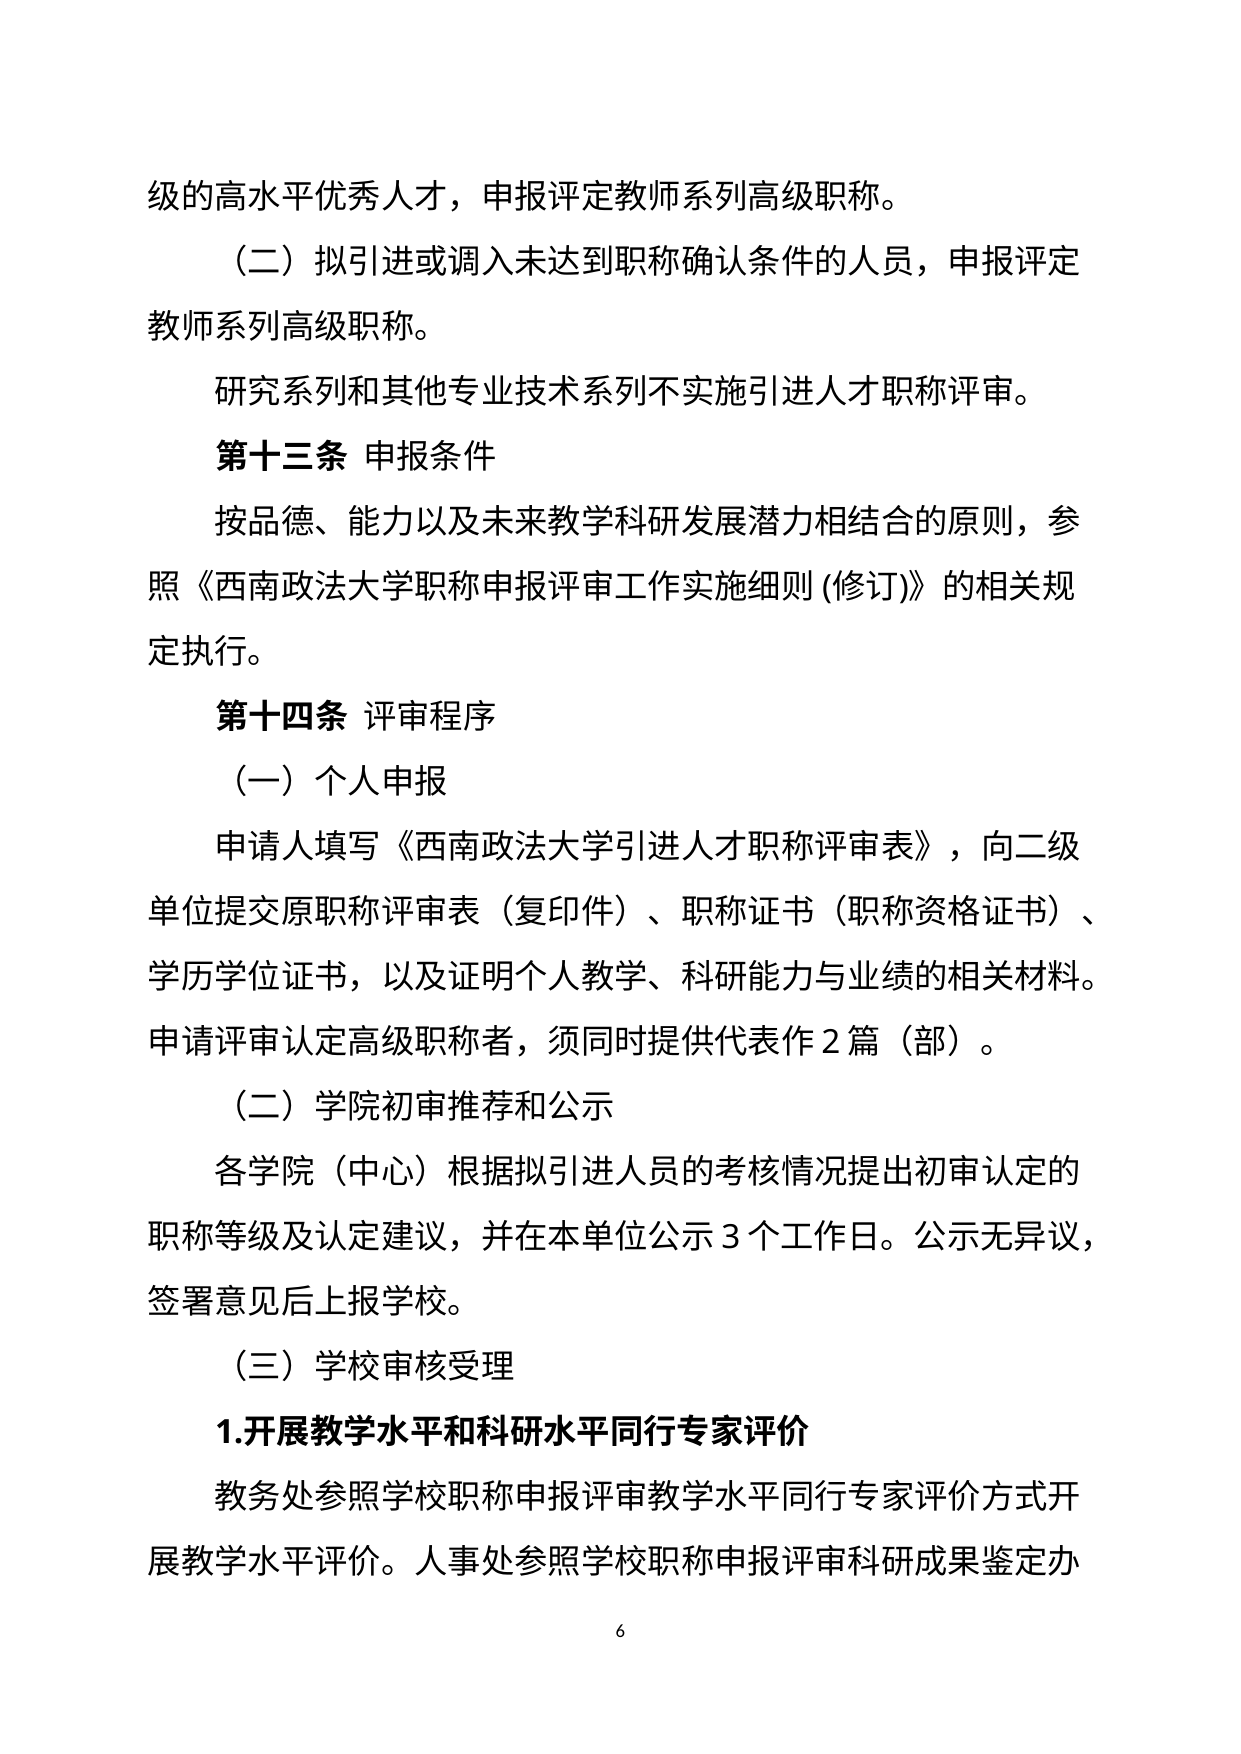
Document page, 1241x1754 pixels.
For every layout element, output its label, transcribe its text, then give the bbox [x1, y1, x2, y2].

text 按品德、能力以及未来教学科研发展潜力相结合的原则，参照《西南政法大学职称申报评审工作实施细则 (修订)》的相关规定执行。 [148, 487, 1092, 682]
text 申请人填写《西南政法大学引进人才职称评审表》，向二级单位提交原职称评审表（复印件）、职称证书（职称资格证书）、学历学位证书，以及证明个人教学、科研能力与业绩的相关材料。申请评审认定高级职称者，须同时提供代表作2篇（部）。 [148, 812, 1092, 1072]
text 各学院（中心）根据拟引进人员的考核情况提出初审认定的职称等级及认定建议，并在本单位公示3个工作日。公示无异议，签署意见后上报学校。 [148, 1137, 1092, 1332]
text 1.开展教学水平和科研水平同行专家评价 [148, 1397, 1092, 1462]
text 研究系列和其他专业技术系列不实施引进人才职称评审。 [148, 357, 1092, 422]
text （一）个人申报 [148, 747, 1092, 812]
text （二）拟引进或调入未达到职称确认条件的人员，申报评定教师系列高级职称。 [148, 227, 1092, 357]
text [148, 1462, 1092, 1592]
text （二）学院初审推荐和公示 [148, 1072, 1092, 1137]
text （三）学校审核受理 [148, 1332, 1092, 1397]
text 第十四条 评审程序 [148, 682, 1092, 747]
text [148, 162, 1092, 227]
text 第十三条 申报条件 [148, 422, 1092, 487]
